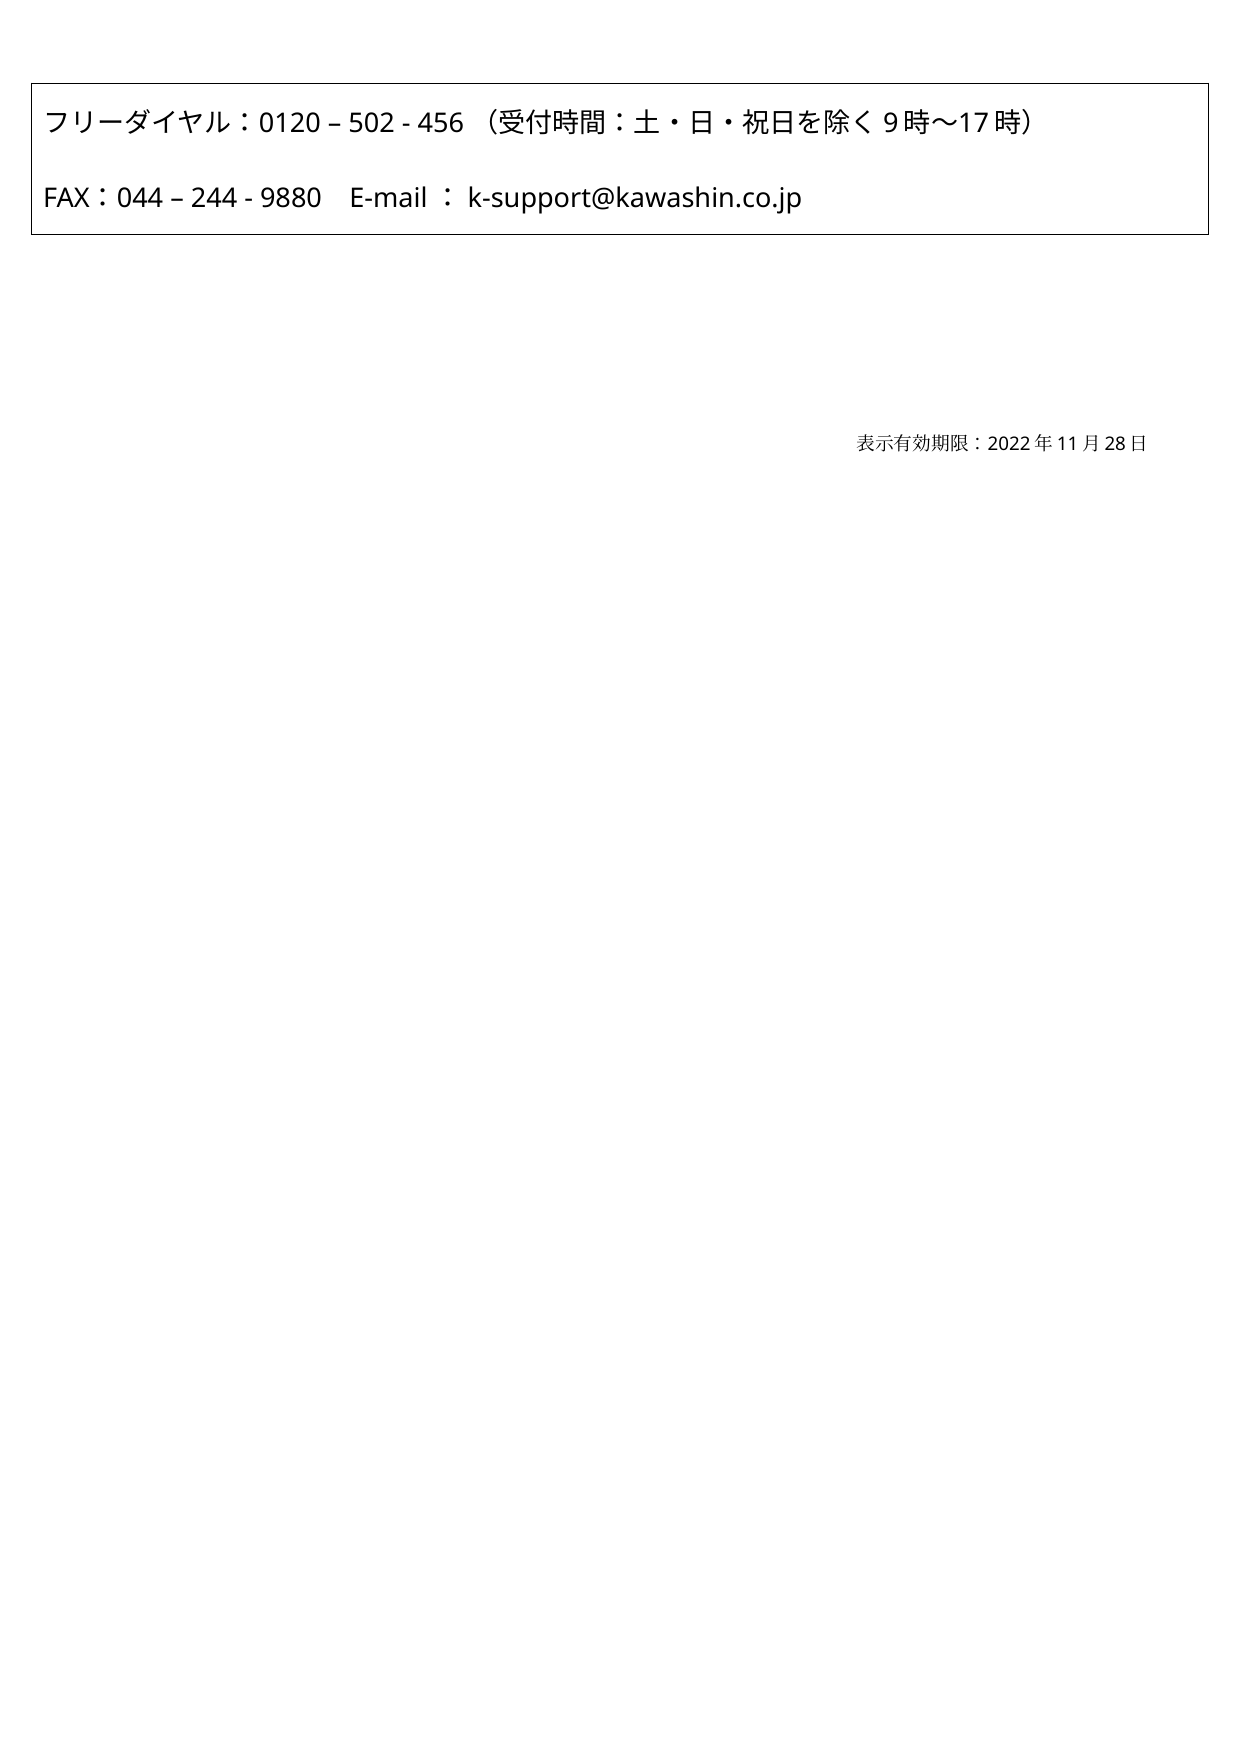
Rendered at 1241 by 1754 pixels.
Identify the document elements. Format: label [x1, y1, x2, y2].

table_cell [32, 84, 1208, 233]
